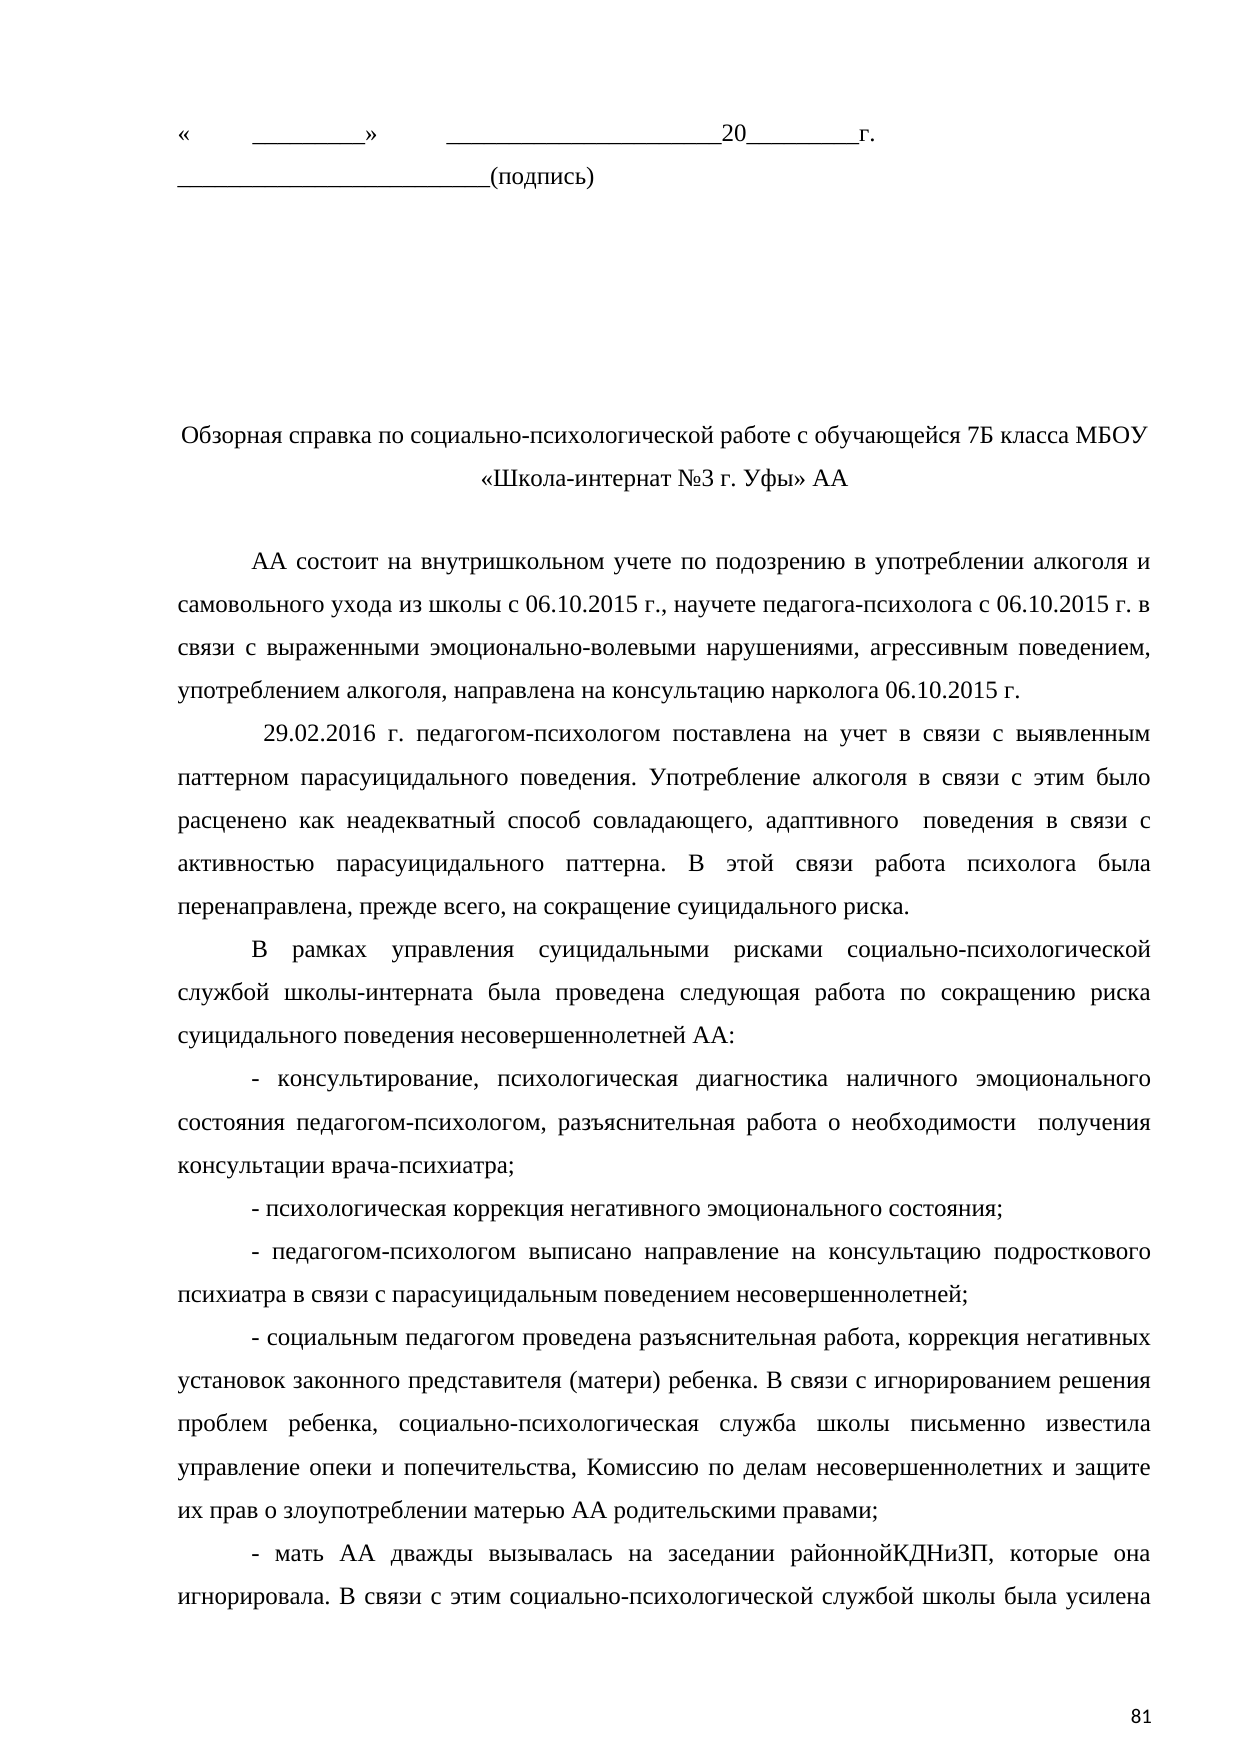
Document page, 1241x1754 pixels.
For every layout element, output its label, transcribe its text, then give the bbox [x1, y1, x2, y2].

text 29.02.2016 г. педагогом-психологом поставлена на учет в связи с выявленным паттерном парасуицидального поведения. Употребление алкоголя в связи с этим было расценено как неадекватный способ совладающего, адаптивного поведения в связи с активностью парасуицидального паттерна. В этой связи работа психолога была перенаправлена, прежде всего, на сокращение суицидального риска. [177, 718, 1152, 920]
text - педагогом-психологом выписано направление на консультацию подросткового психиатра в связи с парасуицидальным поведением несовершеннолетней; [177, 1236, 1152, 1308]
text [177, 1538, 1152, 1610]
text « _________» ______________________20_________г. _________________________(подпись) [177, 118, 1152, 190]
text АА состоит на внутришкольном учете по подозрению в употреблении алкоголя и самовольного ухода из школы с 06.10.2015 г., научете педагога-психолога с 06.10.2015 г. в связи с выраженными эмоционально-волевыми нарушениями, агрессивным поведением, употреблением алкоголя, направлена на консультацию нарколога 06.10.2015 г. [177, 546, 1152, 704]
text - психологическая коррекция негативного эмоционального состояния; [177, 1193, 1152, 1222]
text - социальным педагогом проведена разъяснительная работа, коррекция негативных установок законного представителя (матери) ребенка. В связи с игнорированием решения проблем ребенка, социально-психологическая служба школы письменно известила управление опеки и попечительства, Комиссию по делам несовершеннолетних и защите их прав о злоупотреблении матерью АА родительскими правами; [177, 1322, 1152, 1523]
text Обзорная справка по социально-психологической работе с обучающейся 7Б класса МБОУ «Школа-интернат №3 г. Уфы» АА [177, 420, 1152, 492]
text - консультирование, психологическая диагностика наличного эмоционального состояния педагогом-психологом, разъяснительная работа о необходимости получения консультации врача-психиатра; [177, 1063, 1152, 1178]
text В рамках управления суицидальными рисками социально-психологической службой школы-интерната была проведена следующая работа по сокращению риска суицидального поведения несовершеннолетней АА: [177, 934, 1152, 1049]
